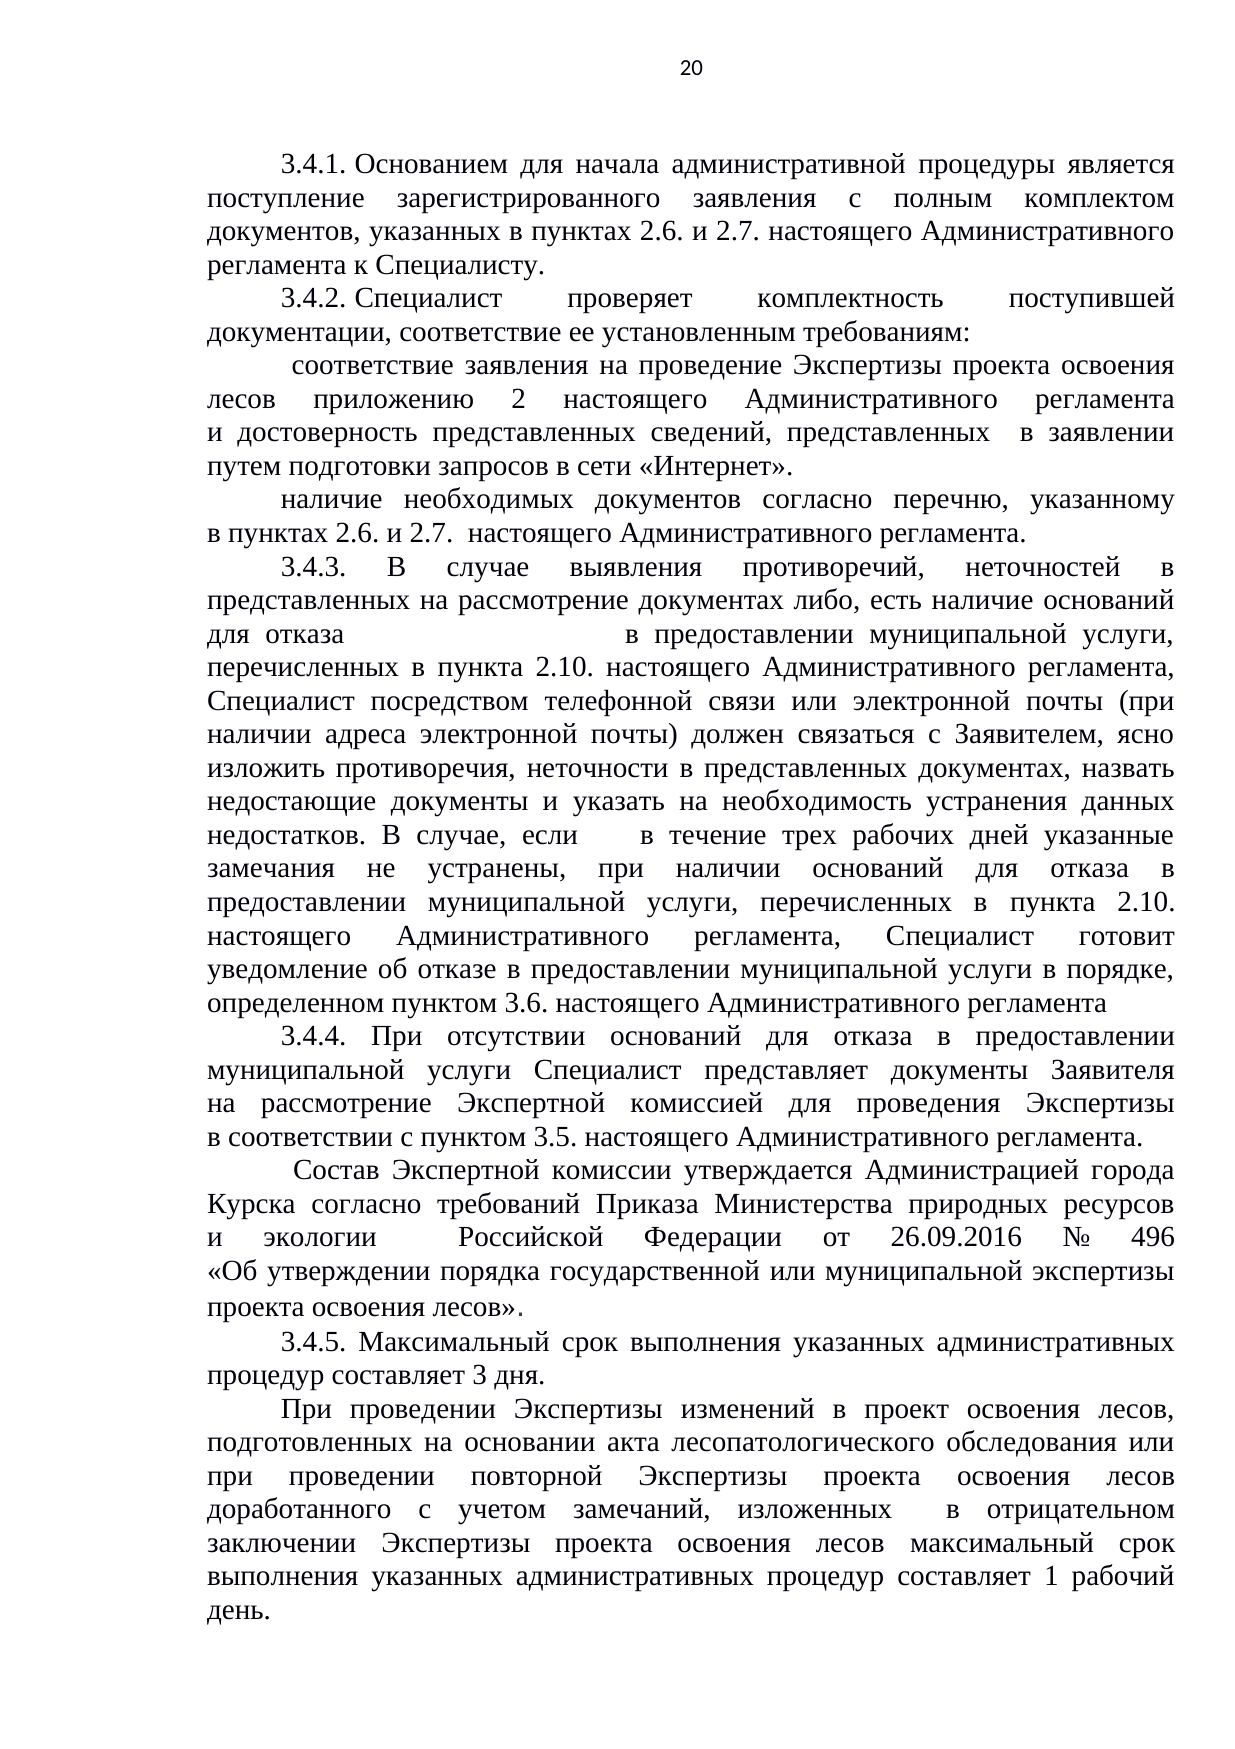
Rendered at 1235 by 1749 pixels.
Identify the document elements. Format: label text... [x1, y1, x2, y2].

text соответствие заявления на проведение Экспертизы проекта освоения лесов приложению 2 настоящего Административного регламента и достоверность представленных сведений, представленных в заявлении путем подготовки запросов в сети «Интернет». [207, 347, 1175, 482]
text Состав Экспертной комиссии утверждается Администрацией города Курска согласно требований Приказа Министерства природных ресурсов и экологии Российской Федерации от 26.09.2016 № 496 «Об утверждении порядка государственной или муниципальной экспертизы проекта освоения лесов». [207, 1152, 1175, 1324]
text 3.4.2. Специалист проверяет комплектность поступившей документации, соответствие ее установленным требованиям: [207, 280, 1175, 347]
text наличие необходимых документов согласно перечню, указанному в пунктах 2.6. и 2.7. настоящего Административного регламента. [207, 482, 1175, 549]
text При проведении Экспертизы изменений в проект освоения лесов, подготовленных на основании акта лесопатологического обследования или при проведении повторной Экспертизы проекта освоения лесов доработанного с учетом замечаний, изложенных в отрицательном заключении Экспертизы проекта освоения лесов максимальный срок выполнения указанных административных процедур составляет 1 рабочий день. [207, 1391, 1175, 1626]
text 3.4.4. При отсутствии оснований для отказа в предоставлении муниципальной услуги Специалист представляет документы Заявителя на рассмотрение Экспертной комиссией для проведения Экспертизы в соответствии с пунктом 3.5. настоящего Административного регламента. [207, 1018, 1175, 1152]
text 3.4.1. Основанием для начала административной процедуры является поступление зарегистрированного заявления с полным комплектом документов, указанных в пунктах 2.6. и 2.7. настоящего Административного регламента к Специалисту. [207, 146, 1175, 280]
text 3.4.5. Максимальный срок выполнения указанных административных процедур составляет 3 дня. [207, 1324, 1175, 1391]
text 3.4.3. В случае выявления противоречий, неточностей в представленных на рассмотрение документах либо, есть наличие оснований для отказа в предоставлении муниципальной услуги, перечисленных в пункта 2.10. настоящего Административного регламента, Специалист посредством телефонной связи или электронной почты (при наличии адреса электронной почты) должен связаться с Заявителем, ясно изложить противоречия, неточности в представленных документах, назвать недостающие документы и указать на необходимость устранения данных недостатков. В случае, если в течение трех рабочих дней указанные замечания не устранены, при наличии оснований для отказа в предоставлении муниципальной услуги, перечисленных в пункта 2.10. настоящего Административного регламента, Специалист готовит уведомление об отказе в предоставлении муниципальной услуги в порядке, определенном пунктом 3.6. настоящего Административного регламента [207, 549, 1175, 1018]
